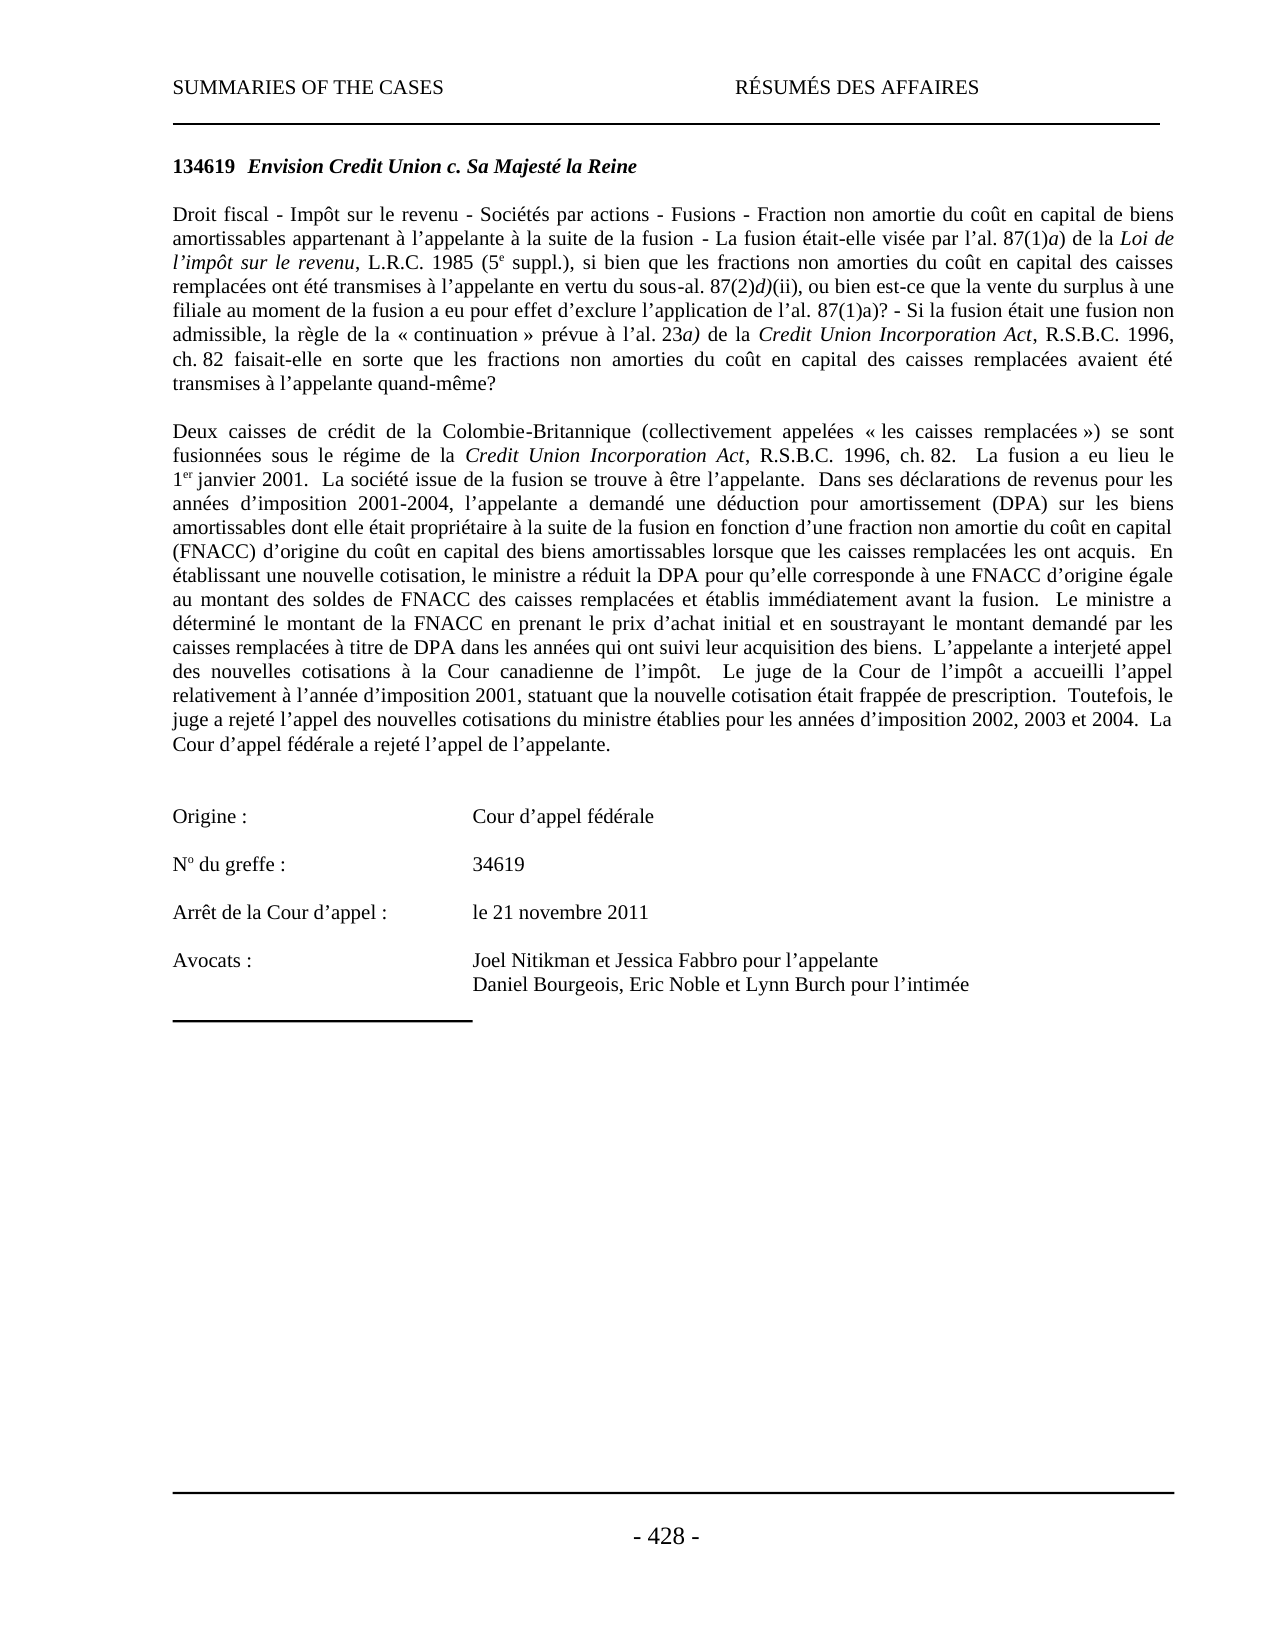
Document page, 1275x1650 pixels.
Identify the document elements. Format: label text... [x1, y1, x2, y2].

text 34619 Envision Credit Union c. Sa Majesté la Reine [172, 154, 1174, 178]
text Deux caisses de crédit de la Colombie-Britannique (collectivement appelées « les caisses remplacées ») se sont fusionnées sous le régime de la Credit Union Incorporation Act, R.S.B.C. 1996, ch. 82. La fusion a eu lieu le 1er janvier 2001. La société issue de la fusion se trouve à être l’appelante. Dans ses déclarations de revenus pour les années d’imposition 2001-2004, l’appelante a demandé une déduction pour amortissement (DPA) sur les biens amortissables dont elle était propriétaire à la suite de la fusion en fonction d’une fraction non amortie du coût en capital (FNACC) d’origine du coût en capital des biens amortissables lorsque que les caisses remplacées les ont acquis. En établissant une nouvelle cotisation, le ministre a réduit la DPA pour qu’elle corresponde à une FNACC d’origine égale au montant des soldes de FNACC des caisses remplacées et établis immédiatement avant la fusion. Le ministre a déterminé le montant de la FNACC en prenant le prix d’achat initial et en soustrayant le montant demandé par les caisses remplacées à titre de DPA dans les années qui ont suivi leur acquisition des biens. L’appelante a interjeté appel des nouvelles cotisations à la Cour canadienne de l’impôt. Le juge de la Cour de l’impôt a accueilli l’appel relativement à l’année d’imposition 2001, statuant que la nouvelle cotisation était frappée de prescription. Toutefois, le juge a rejeté l’appel des nouvelles cotisations du ministre établies pour les années d’imposition 2002, 2003 et 2004. La Cour d’appel fédérale a rejeté l’appel de l’appelante. [172, 419, 1174, 756]
text No du greffe : 34619 [172, 852, 1174, 876]
text Arrêt de la Cour d’appel : le 21 novembre 2011 [172, 900, 1174, 924]
text Daniel Bourgeois, Eric Noble et Lynn Burch pour l’intimée [172, 972, 1174, 996]
text Avocats : Joel Nitikman et Jessica Fabbro pour l’appelante [172, 948, 1174, 972]
text Origine : Cour d’appel fédérale [172, 804, 1174, 828]
text Droit fiscal - Impôt sur le revenu - Sociétés par actions - Fusions - Fraction non amortie du coût en capital de biens amortissables appartenant à l’appelante à la suite de la fusion - La fusion était-elle visée par l’al. 87(1)a) de la Loi de l’impôt sur le revenu, L.R.C. 1985 (5e suppl.), si bien que les fractions non amorties du coût en capital des caisses remplacées ont été transmises à l’appelante en vertu du sous-al. 87(2)d)(ii), ou bien est-ce que la vente du surplus à une filiale au moment de la fusion a eu pour effet d’exclure l’application de l’al. 87(1)a)? - Si la fusion était une fusion non admissible, la règle de la « continuation » prévue à l’al. 23a) de la Credit Union Incorporation Act, R.S.B.C. 1996, ch. 82 faisait-elle en sorte que les fractions non amorties du coût en capital des caisses remplacées avaient été transmises à l’appelante quand-même? [172, 202, 1174, 394]
